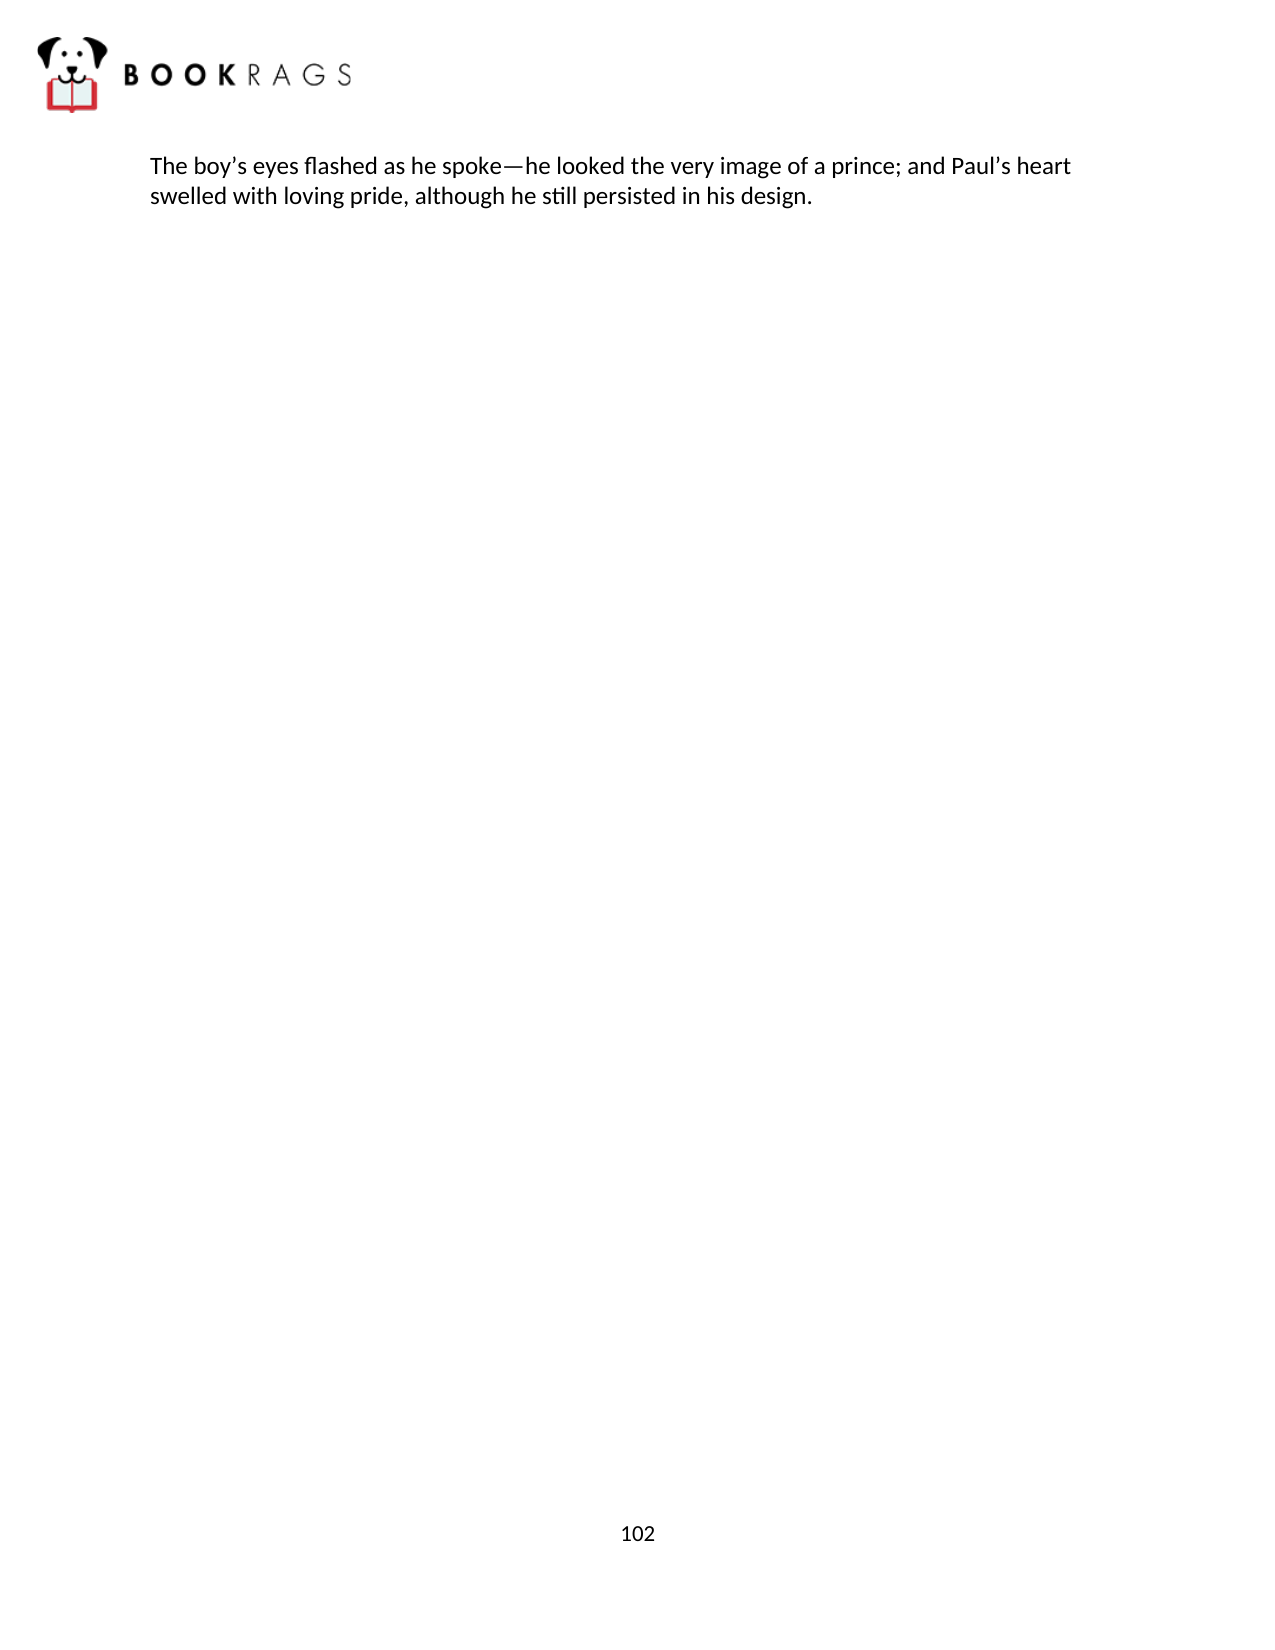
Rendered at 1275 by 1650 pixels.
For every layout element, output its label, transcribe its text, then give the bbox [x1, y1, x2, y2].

picture [37, 37, 351, 113]
text The boy’s eyes flashed as he spoke—­he looked the very image of a prince; and Paul’s heart swelled with loving pride, although he still persisted in his design. [150, 150, 1125, 211]
